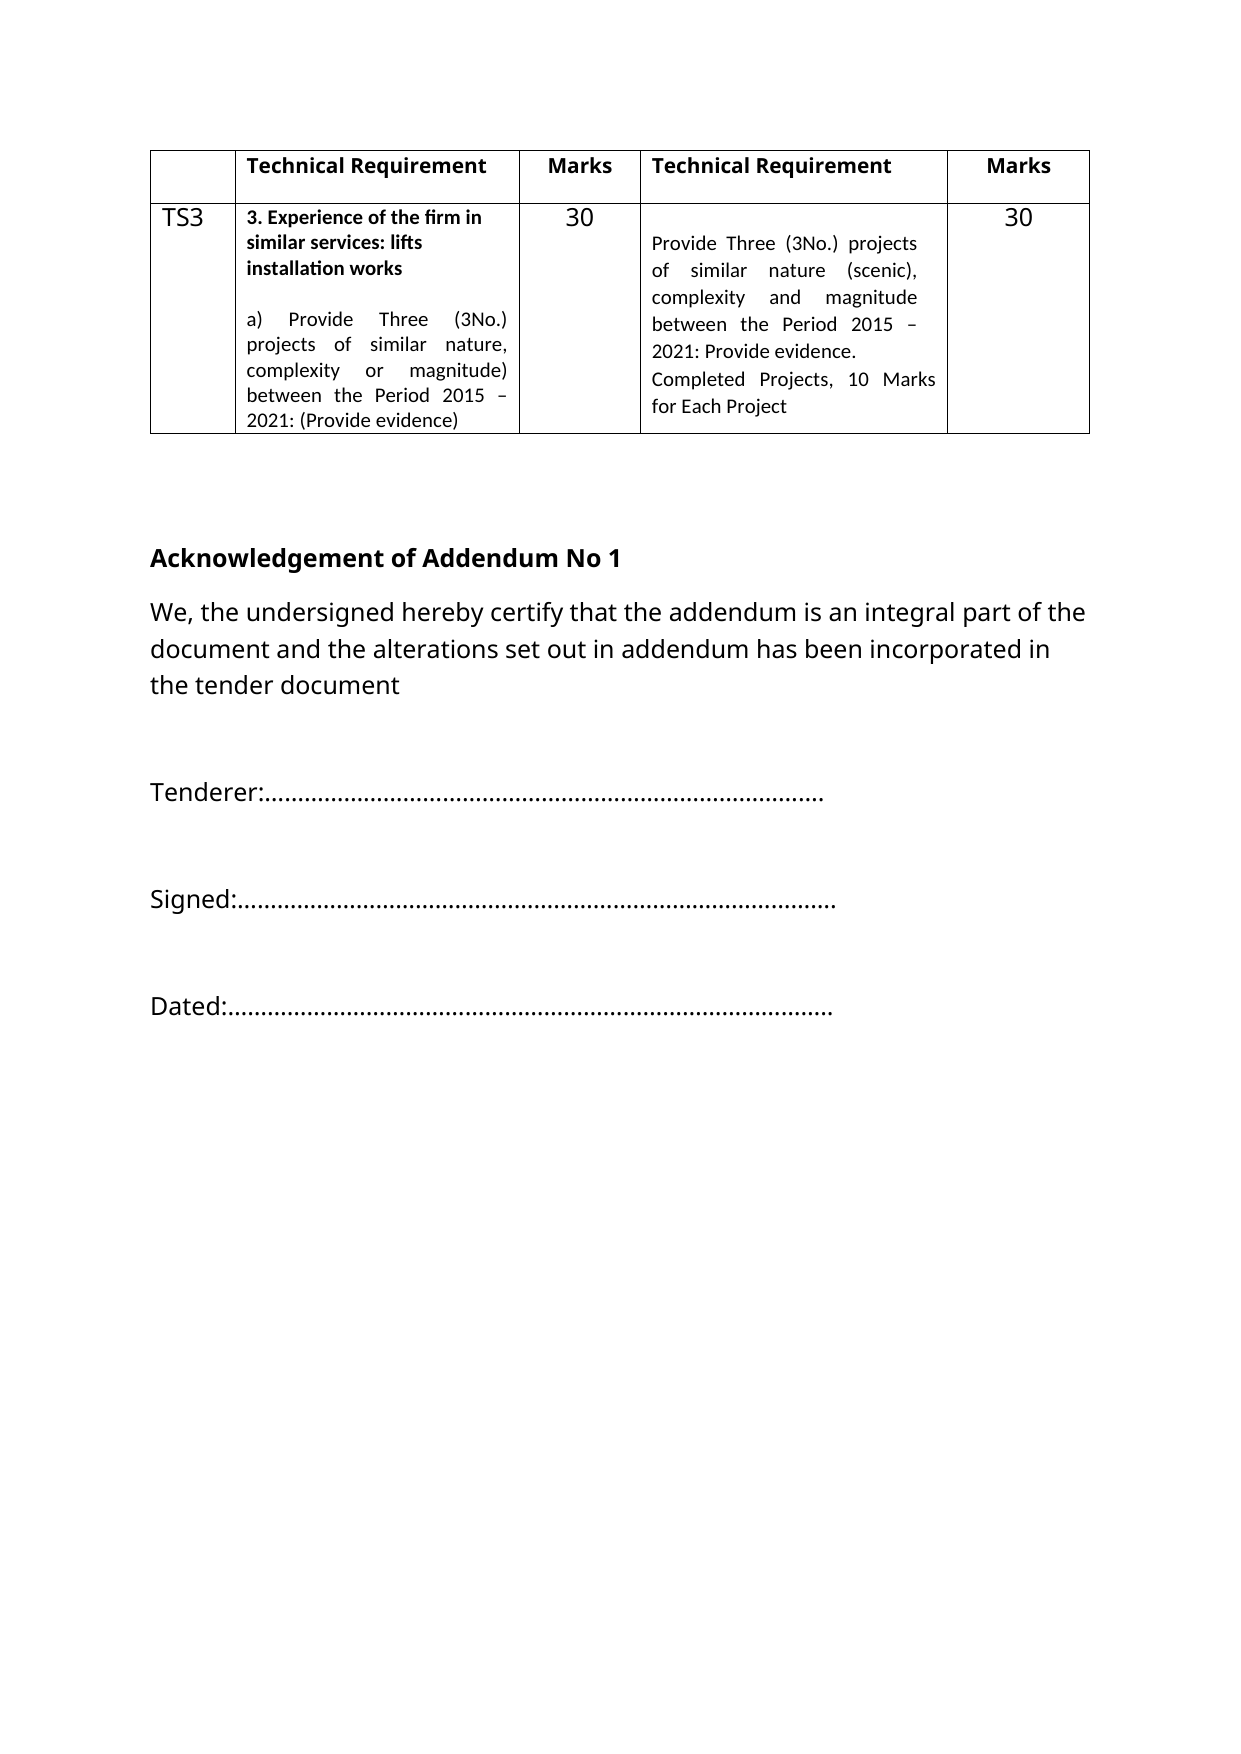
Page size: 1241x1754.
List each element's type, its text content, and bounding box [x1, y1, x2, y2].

text Tenderer:…………………………………………………………………………. [150, 775, 1090, 809]
text Dated:……………………………………………………………………………….. [150, 989, 1090, 1023]
table_cell 30 [520, 204, 640, 433]
table_cell 30 [948, 204, 1089, 433]
table_cell Technical Requirement [236, 151, 519, 203]
text Signed:………………………………………………………………………………. [150, 882, 1090, 916]
table_cell Provide Three (3No.) projects of similar nature (scenic), complexity and magnitude between the Period 2015 – 2021: Provide evidence. Completed Projects, 10 Marks for Each Project [641, 204, 947, 433]
table_cell TS3 [151, 204, 235, 433]
text Acknowledgement of Addendum No 1 [150, 541, 1090, 575]
text We, the undersigned hereby certify that the addendum is an integral part of the document and the alterations set out in addendum has been incorporated in the tender document [150, 594, 1090, 702]
table_cell Technical Requirement [641, 151, 947, 203]
table_cell [151, 151, 235, 203]
table_cell Marks [520, 151, 640, 203]
table_cell 3. Experience of the firm in similar services: lifts installation works a) Provide Three (3No.) projects of similar nature, complexity or magnitude) between the Period 2015 – 2021: (Provide evidence) [236, 204, 519, 433]
table_cell Marks [948, 151, 1089, 203]
